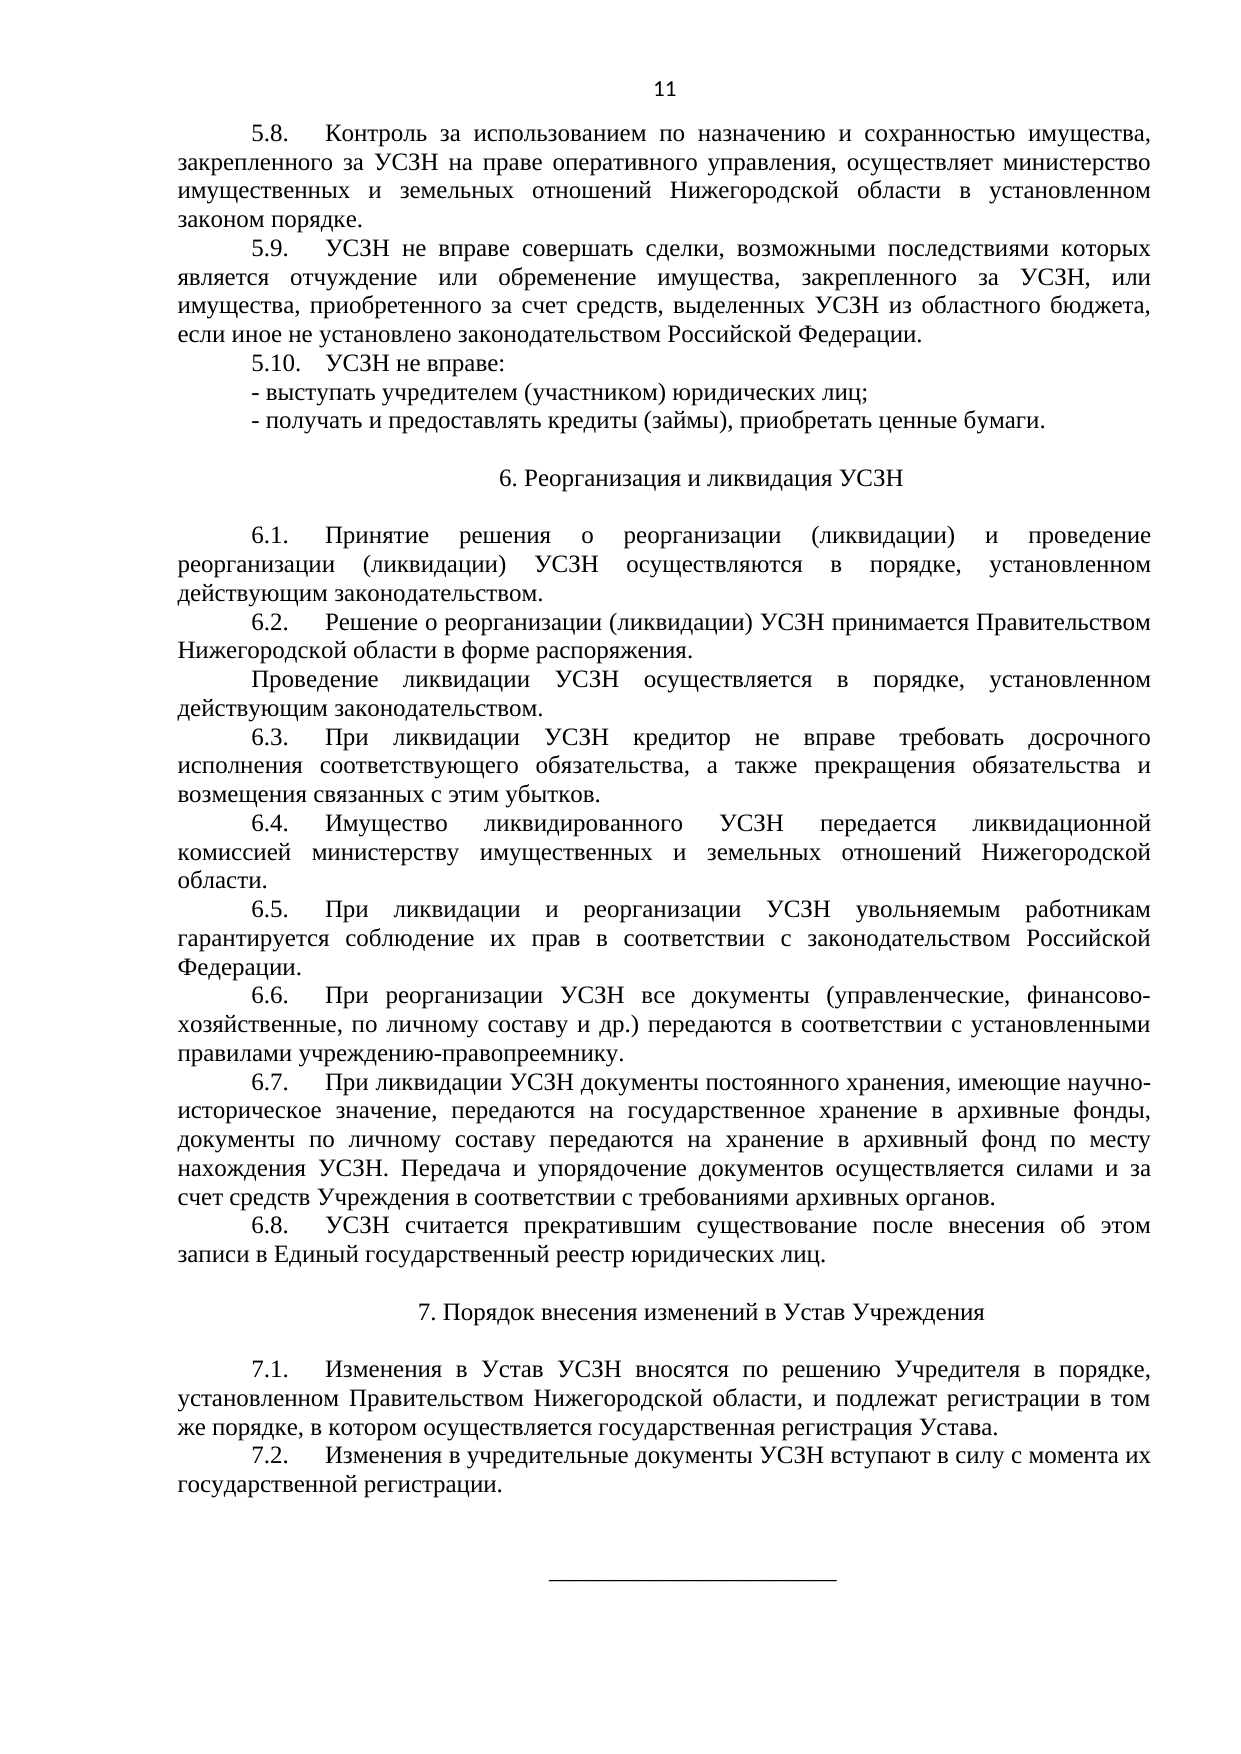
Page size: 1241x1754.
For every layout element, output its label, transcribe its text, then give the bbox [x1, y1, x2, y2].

text 6.4. Имущество ликвидированного УСЗН передается ликвидационной комиссией министерству имущественных и земельных отношений Нижегородской области. [177, 808, 1152, 894]
text _______________________ [177, 1556, 1152, 1584]
text 6. Реорганизация и ликвидация УСЗН [177, 463, 1152, 492]
text 6.6. При реорганизации УСЗН все документы (управленческие, финансово-хозяйственные, по личному составу и др.) передаются в соответствии с установленными правилами учреждению-правопреемнику. [177, 981, 1152, 1067]
text 5.9. УСЗН не вправе совершать сделки, возможными последствиями которых является отчуждение или обременение имущества, закрепленного за УСЗН, или имущества, приобретенного за счет средств, выделенных УСЗН из областного бюджета, если иное не установлено законодательством Российской Федерации. [177, 233, 1152, 348]
text - получать и предоставлять кредиты (займы), приобретать ценные бумаги. [177, 406, 1152, 434]
text 7.1. Изменения в Устав УСЗН вносятся по решению Учредителя в порядке, установленном Правительством Нижегородской области, и подлежат регистрации в том же порядке, в котором осуществляется государственная регистрация Устава. [177, 1354, 1152, 1441]
text 5.10. УСЗН не вправе: [177, 348, 1152, 377]
text 6.8. УСЗН считается прекратившим существование после внесения об этом записи в Единый государственный реестр юридических лиц. [177, 1211, 1152, 1268]
text 6.1. Принятие решения о реорганизации (ликвидации) и проведение реорганизации (ликвидации) УСЗН осуществляются в порядке, установленном действующим законодательством. [177, 521, 1152, 607]
text Проведение ликвидации УСЗН осуществляется в порядке, установленном действующим законодательством. [177, 664, 1152, 722]
text 6.5. При ликвидации и реорганизации УСЗН увольняемым работникам гарантируется соблюдение их прав в соответствии с законодательством Российской Федерации. [177, 894, 1152, 981]
text 7.2. Изменения в учредительные документы УСЗН вступают в силу с момента их государственной регистрации. [177, 1441, 1152, 1498]
text 6.7. При ликвидации УСЗН документы постоянного хранения, имеющие научно-историческое значение, передаются на государственное хранение в архивные фонды, документы по личному составу передаются на хранение в архивный фонд по месту нахождения УСЗН. Передача и упорядочение документов осуществляется силами и за счет средств Учреждения в соответствии с требованиями архивных органов. [177, 1067, 1152, 1211]
text 6.2. Решение о реорганизации (ликвидации) УСЗН принимается Правительством Нижегородской области в форме распоряжения. [177, 607, 1152, 664]
text - выступать учредителем (участником) юридических лиц; [177, 377, 1152, 406]
text 5.8. Контроль за использованием по назначению и сохранностью имущества, закрепленного за УСЗН на праве оперативного управления, осуществляет министерство имущественных и земельных отношений Нижегородской области в установленном законом порядке. [177, 118, 1152, 233]
text 6.3. При ликвидации УСЗН кредитор не вправе требовать досрочного исполнения соответствующего обязательства, а также прекращения обязательства и возмещения связанных с этим убытков. [177, 722, 1152, 808]
text 7. Порядок внесения изменений в Устав Учреждения [177, 1297, 1152, 1326]
